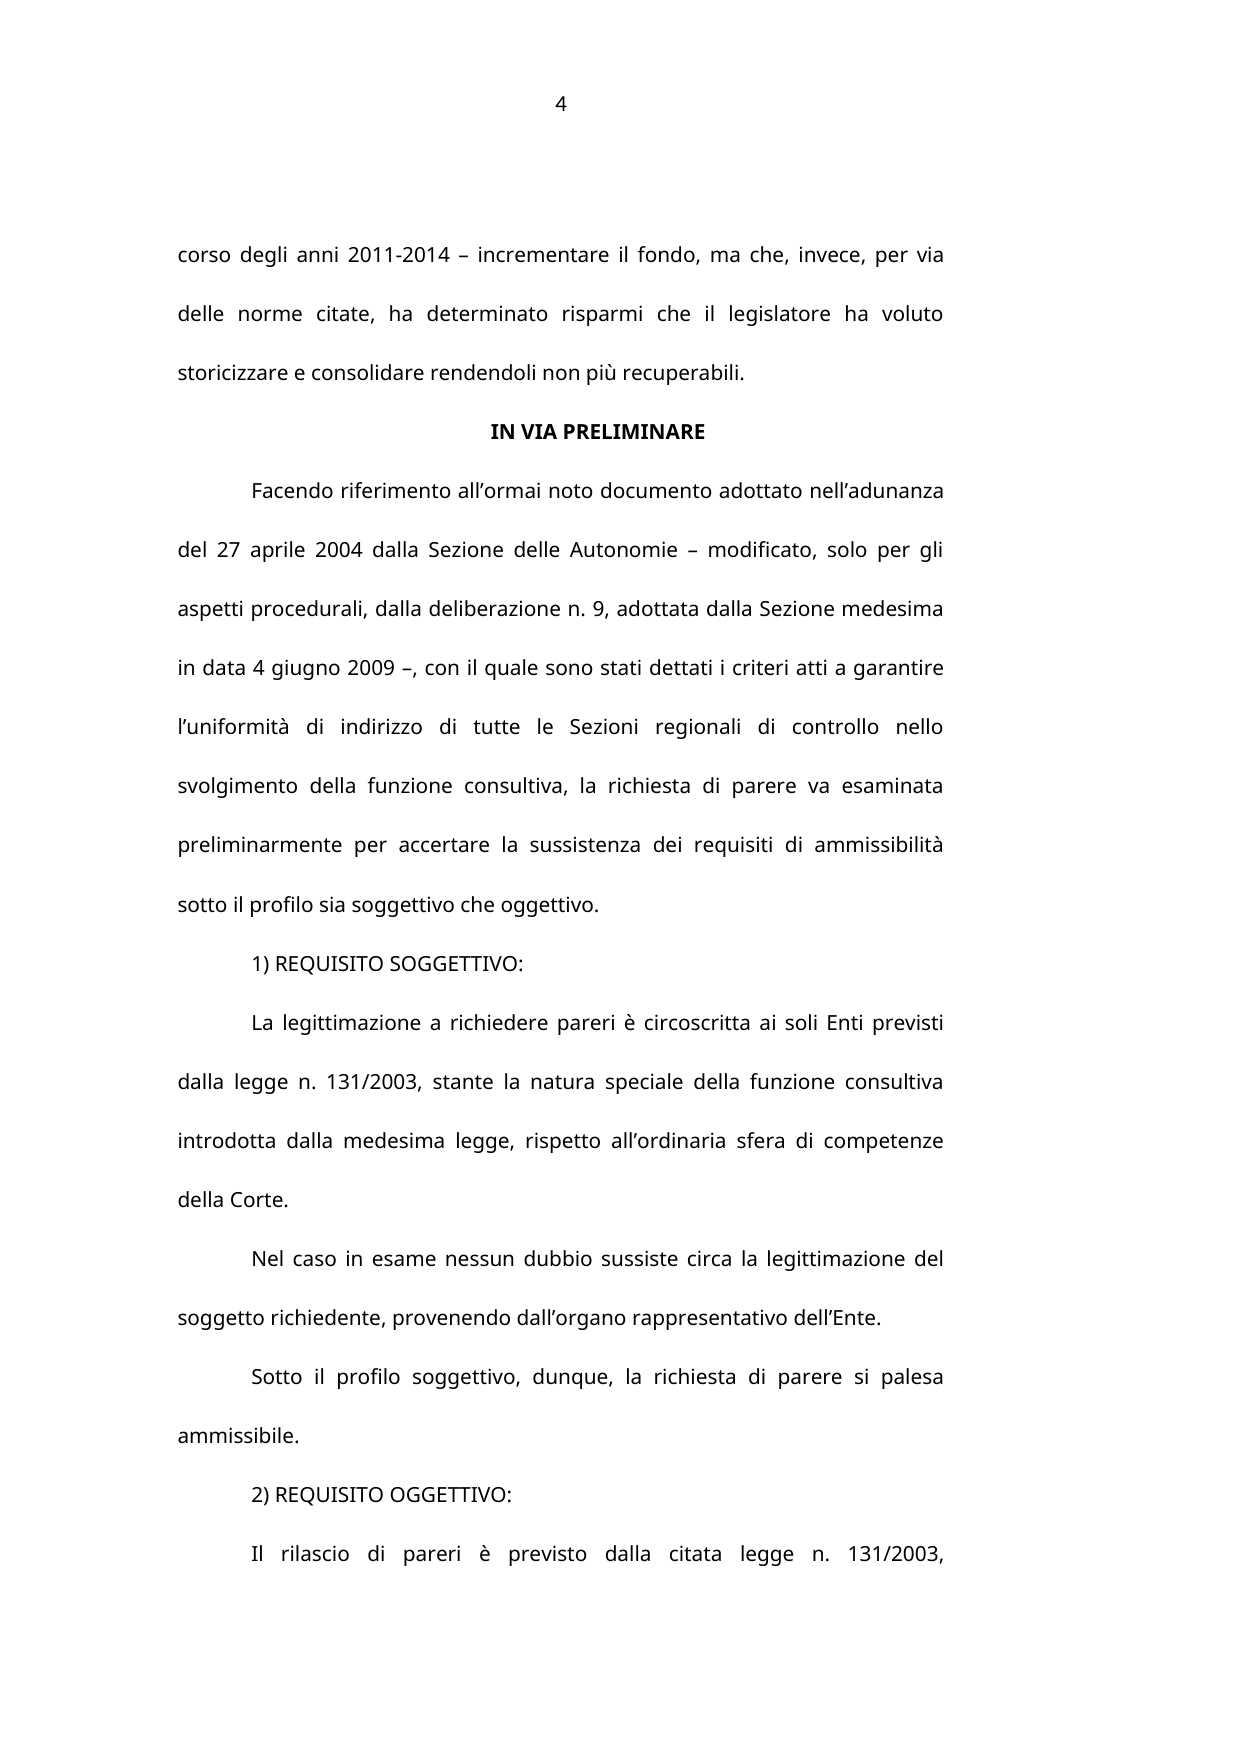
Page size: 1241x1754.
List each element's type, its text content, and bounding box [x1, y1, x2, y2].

text 2) REQUISITO OGGETTIVO: [207, 1450, 945, 1509]
text 1) REQUISITO SOGGETTIVO: [207, 918, 945, 977]
text Sotto il profilo soggettivo, dunque, la richiesta di parere si palesa ammissibile. [177, 1332, 945, 1450]
text Nel caso in esame nessun dubbio sussiste circa la legittimazione del soggetto richiedente, provenendo dall’organo rappresentativo dell’Ente. [177, 1213, 945, 1332]
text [177, 209, 945, 387]
text La legittimazione a richiedere pareri è circoscritta ai soli Enti previsti dalla legge n. 131/2003, stante la natura speciale della funzione consultiva introdotta dalla medesima legge, rispetto all’ordinaria sfera di competenze della Corte. [177, 977, 945, 1213]
text Facendo riferimento all’ormai noto documento adottato nell’adunanza del 27 aprile 2004 dalla Sezione delle Autonomie – modificato, solo per gli aspetti procedurali, dalla deliberazione n. 9, adottata dalla Sezione medesima in data 4 giugno 2009 –, con il quale sono stati dettati i criteri atti a garantire l’uniformità di indirizzo di tutte le Sezioni regionali di controllo nello svolgimento della funzione consultiva, la richiesta di parere va esaminata preliminarmente per accertare la sussistenza dei requisiti di ammissibilità sotto il profilo sia soggettivo che oggettivo. [177, 446, 945, 918]
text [177, 1509, 945, 1568]
text IN VIA PRELIMINARE [177, 387, 945, 446]
